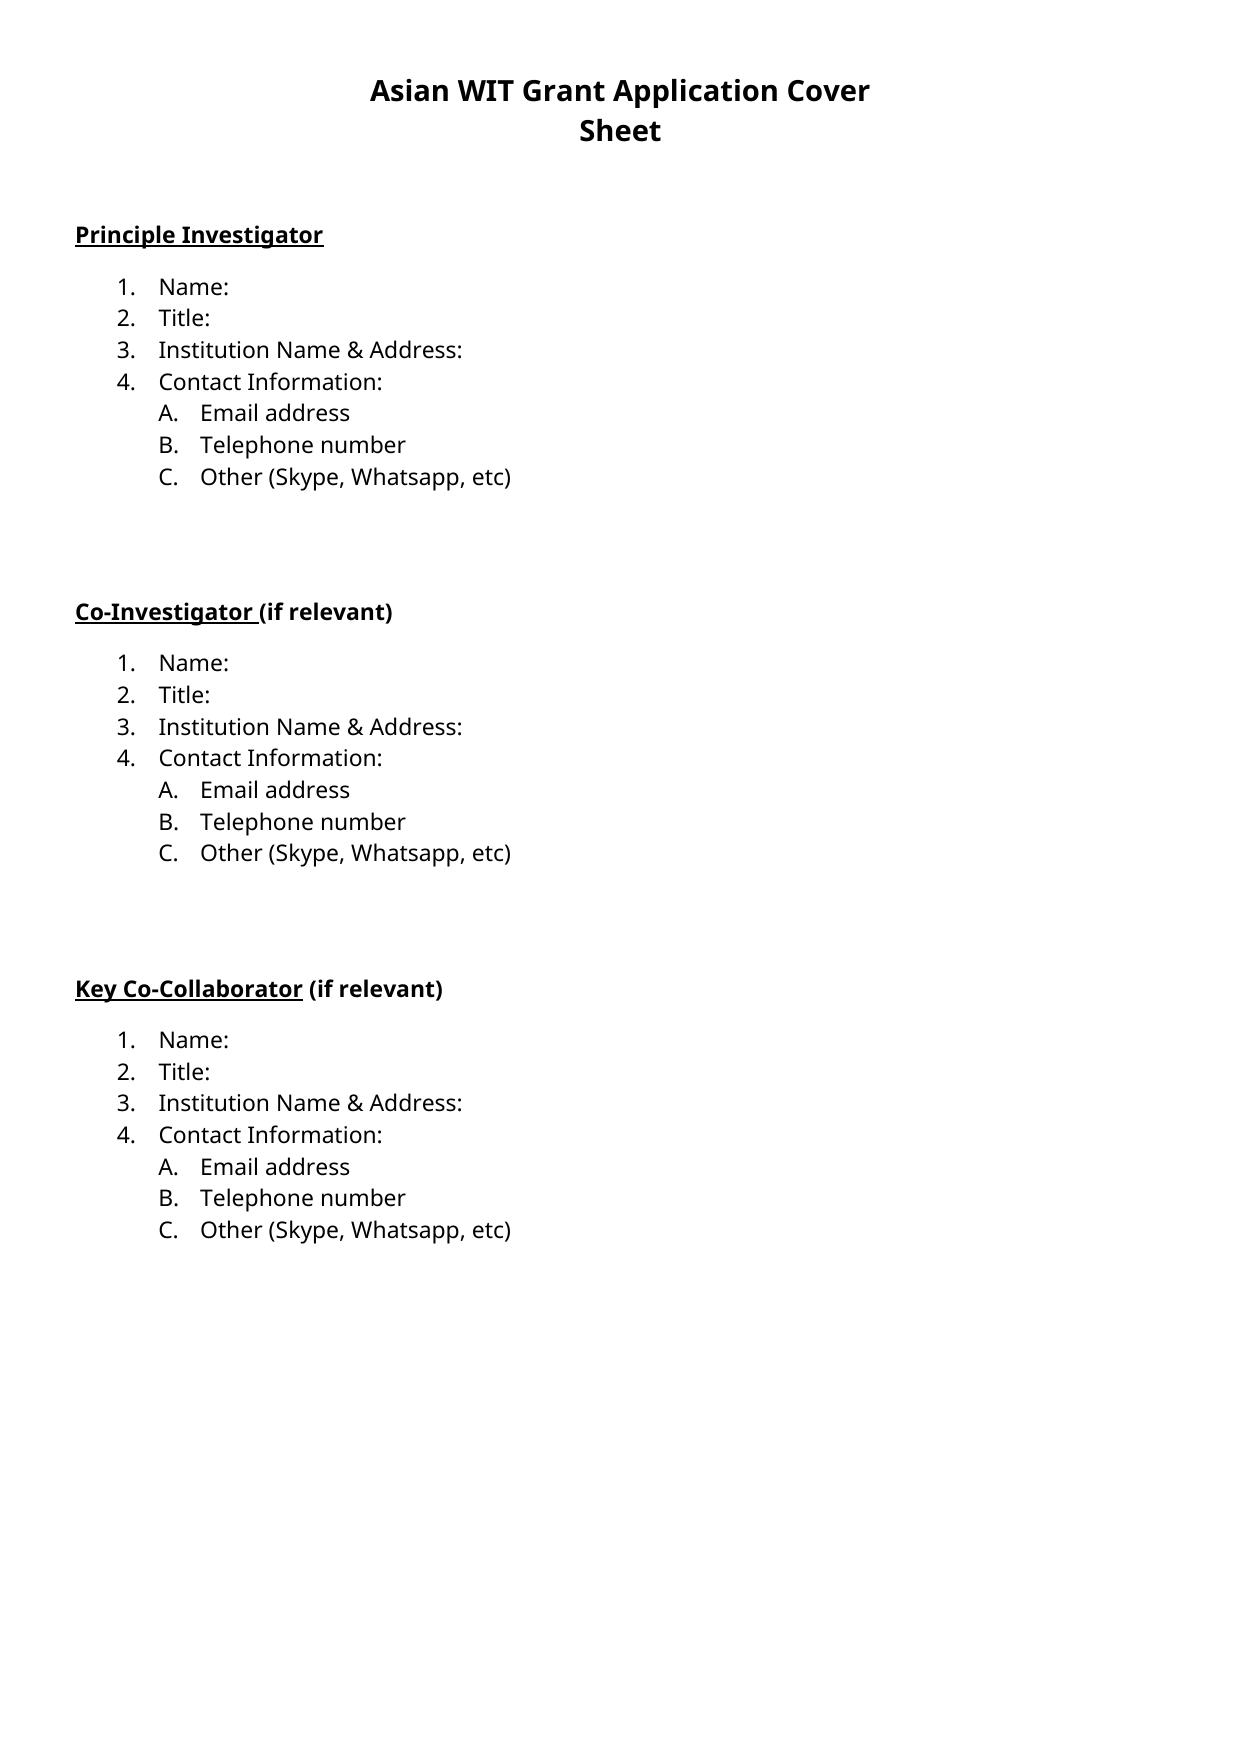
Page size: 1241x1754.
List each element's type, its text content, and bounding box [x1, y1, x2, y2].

list Email address [158, 774, 1178, 805]
list Name: [117, 1024, 1178, 1055]
list Other (Skype, Whatsapp, etc) [158, 837, 1178, 869]
list Email address [158, 397, 1178, 428]
list Contact Information: [117, 742, 1178, 773]
list Name: [117, 647, 1178, 678]
list Institution Name & Address: [117, 334, 1178, 365]
list Title: [117, 679, 1178, 710]
list Email address [158, 1151, 1178, 1182]
subtitle Co-Investigator (if relevant) [75, 596, 1178, 627]
list Telephone number [158, 429, 1178, 460]
list Telephone number [158, 1182, 1178, 1214]
list Institution Name & Address: [117, 711, 1178, 742]
title Asian WIT Grant Application Cover Sheet [353, 70, 887, 150]
list Other (Skype, Whatsapp, etc) [158, 460, 1178, 492]
list Contact Information: [117, 1119, 1178, 1150]
subtitle Key Co-Collaborator (if relevant) [75, 973, 1178, 1004]
list Contact Information: [117, 365, 1178, 397]
subtitle Principle Investigator [75, 219, 1178, 250]
list Title: [117, 302, 1178, 333]
list Name: [117, 270, 1178, 302]
list Telephone number [158, 806, 1178, 837]
list Title: [117, 1056, 1178, 1087]
list Institution Name & Address: [117, 1087, 1178, 1119]
list Other (Skype, Whatsapp, etc) [158, 1214, 1178, 1245]
